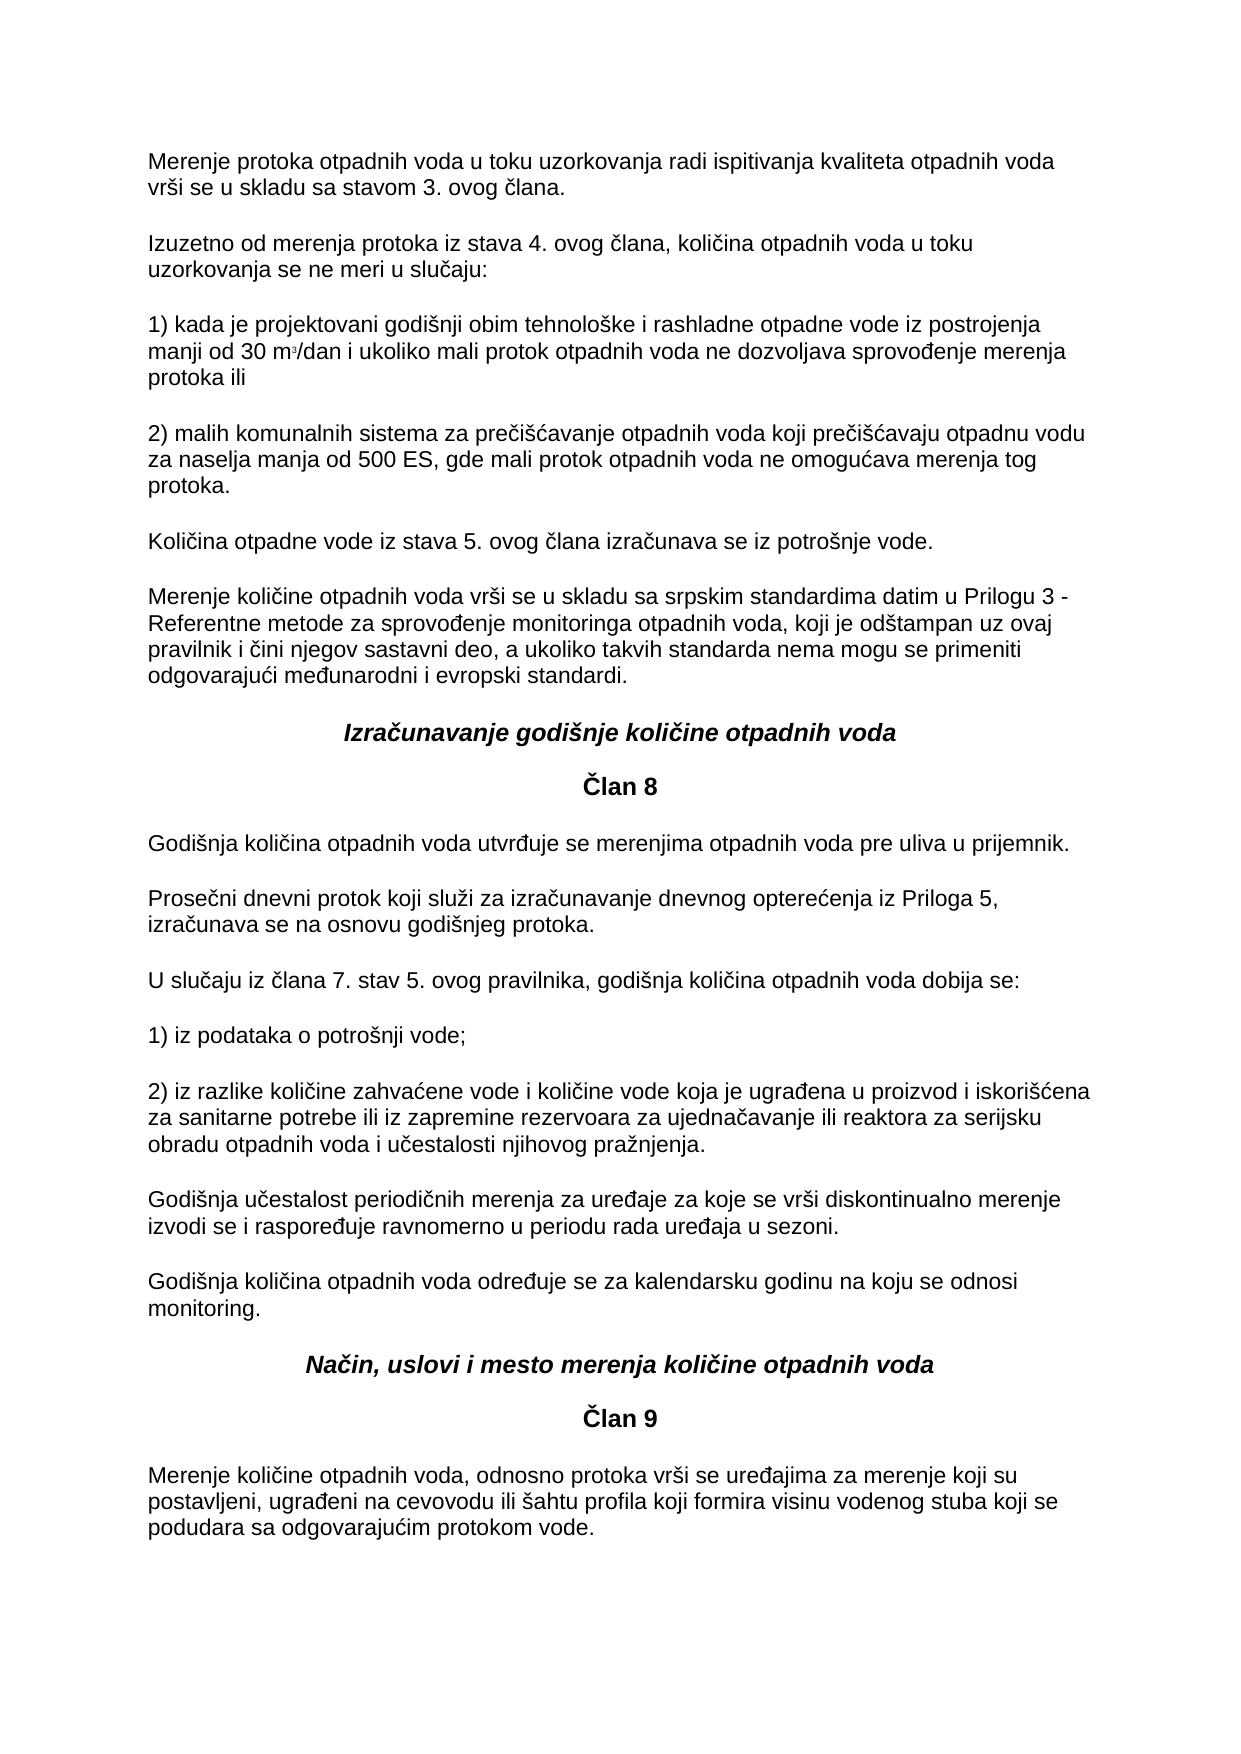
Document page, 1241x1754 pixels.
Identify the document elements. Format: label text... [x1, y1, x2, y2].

text Član 8 [148, 772, 1093, 800]
text Izračunavanje godišnje količine otpadnih voda [148, 718, 1093, 747]
text Član 9 [148, 1404, 1093, 1432]
text 2) iz razlike količine zahvaćene vode i količine vode koja je ugrađena u proizvod i iskorišćena za sanitarne potrebe ili iz zapremine rezervoara za ujednačavanje ili reaktora za serijsku obradu otpadnih voda i učestalosti njihovog pražnjenja. [148, 1078, 1093, 1157]
text Merenje količine otpadnih voda vrši se u skladu sa srpskim standardima datim u Prilogu 3 - Referentne metode za sprovođenje monitoringa otpadnih voda, koji je odštampan uz ovaj pravilnik i čini njegov sastavni deo, a ukoliko takvih standarda nema mogu se primeniti odgovarajući međunarodni i evropski standardi. [148, 583, 1093, 689]
text Prosečni dnevni protok koji služi za izračunavanje dnevnog opterećenja iz Priloga 5, izračunava se na osnovu godišnjeg protoka. [148, 885, 1093, 938]
text Način, uslovi i mesto merenja količine otpadnih voda [148, 1350, 1093, 1379]
text 1) kada je projektovani godišnji obim tehnološke i rashladne otpadne vode iz postrojenja manji od 30 m3/dan i ukoliko mali protok otpadnih voda ne dozvoljava sprovođenje merenja protoka ili [148, 311, 1093, 390]
text 2) malih komunalnih sistema za prečišćavanje otpadnih voda koji prečišćavaju otpadnu vodu za naselja manja od 500 ES, gde mali protok otpadnih voda ne omogućava merenja tog protoka. [148, 419, 1093, 499]
text 1) iz podataka o potrošnji vode; [148, 1022, 1093, 1049]
text Merenje protoka otpadnih voda u toku uzorkovanja radi ispitivanja kvaliteta otpadnih voda vrši se u skladu sa stavom 3. ovog člana. [148, 148, 1093, 200]
text Godišnja učestalost periodičnih merenja za uređaje za koje se vrši diskontinualno merenje izvodi se i raspoređuje ravnomerno u periodu rada uređaja u sezoni. [148, 1186, 1093, 1239]
text U slučaju iz člana 7. stav 5. ovog pravilnika, godišnja količina otpadnih voda dobija se: [148, 967, 1093, 993]
text Merenje količine otpadnih voda, odnosno protoka vrši se uređajima za merenje koji su postavljeni, ugrađeni na cevovodu ili šahtu profila koji formira visinu vodenog stuba koji se podudara sa odgovarajućim protokom vode. [148, 1462, 1093, 1541]
text Količina otpadne vode iz stava 5. ovog člana izračunava se iz potrošnje vode. [148, 528, 1093, 554]
text Godišnja količina otpadnih voda određuje se za kalendarsku godinu na koju se odnosi monitoring. [148, 1268, 1093, 1321]
text Izuzetno od merenja protoka iz stava 4. ovog člana, količina otpadnih voda u toku uzorkovanja se ne meri u slučaju: [148, 229, 1093, 282]
text Godišnja količina otpadnih voda utvrđuje se merenjima otpadnih voda pre uliva u prijemnik. [148, 829, 1093, 856]
